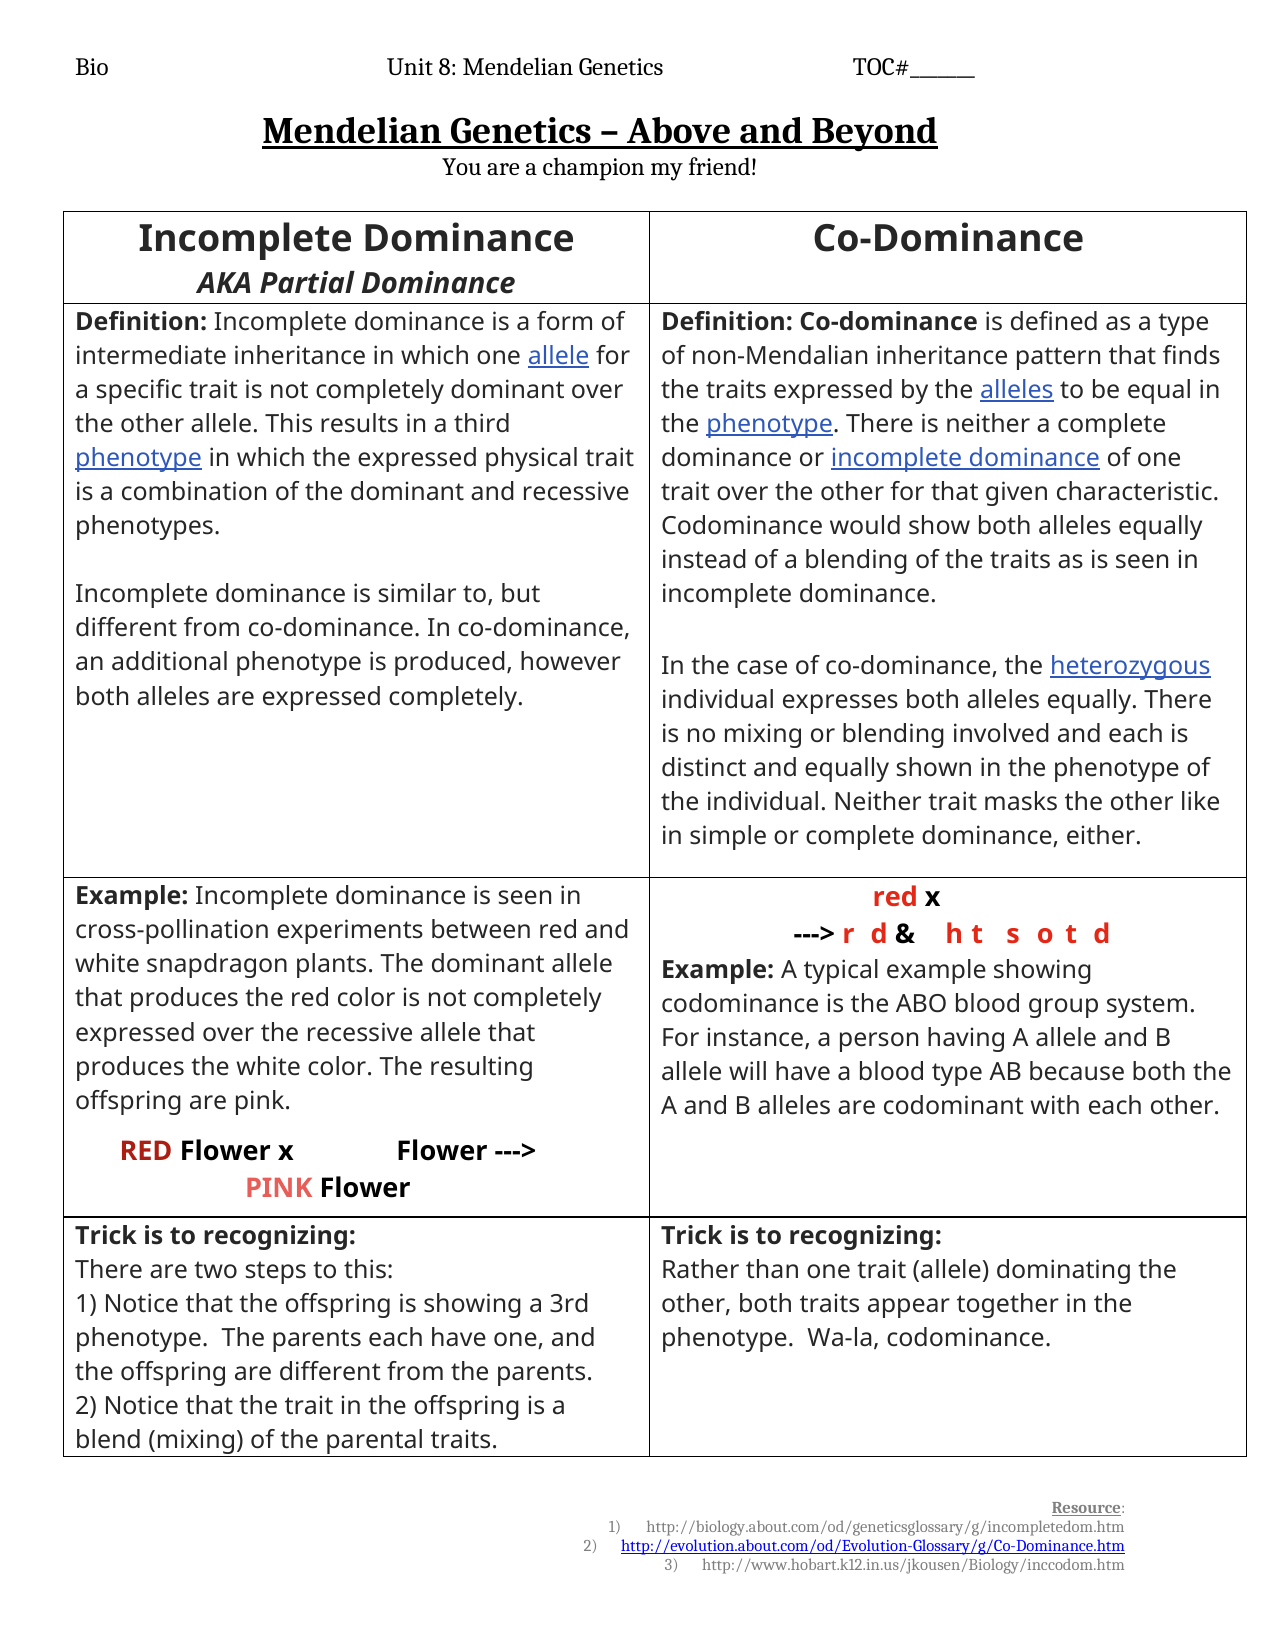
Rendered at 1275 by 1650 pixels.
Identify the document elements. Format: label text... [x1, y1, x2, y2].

table_header Co-Dominance [650, 212, 1246, 302]
table_cell Example: Incomplete dominance is seen in cross-pollination experiments between red and white snapdragon plants. The dominant allele that produces the red color is not completely expressed over the recessive allele that produces the white color. The resulting offspring are pink. [64, 878, 649, 1216]
table_cell Definition: Incomplete dominance is a form of intermediate inheritance in which one allele for a specific trait is not completely dominant over the other allele. This results in a third phenotype in which the expressed physical trait is a combination of the dominant and recessive phenotypes. Incomplete dominance is similar to, but different from co-dominance. In co-dominance, an additional phenotype is produced, however both alleles are expressed completely. [64, 304, 649, 877]
text You are a champion my friend! [75, 153, 1125, 182]
table_cell Trick is to recognizing: There are two steps to this: 1) Notice that the offspring is showing a 3rd phenotype. The parents each have one, and the offspring are different from the parents. 2) Notice that the trait in the offspring is a blend (mixing) of the parental traits. [64, 1218, 649, 1456]
table_cell Example: A typical example showing codominance is the ABO blood group system. For instance, a person having A allele and B allele will have a blood type AB because both the A and B alleles are codominant with each other. [650, 878, 1246, 1216]
table_header Incomplete Dominance AKA Partial Dominance [64, 212, 649, 302]
table_cell Definition: Co-dominance is defined as a type of non-Mendalian inheritance pattern that finds the traits expressed by the alleles to be equal in the phenotype. There is neither a complete dominance or incomplete dominance of one trait over the other for that given characteristic. Codominance would show both alleles equally instead of a blending of the traits as is seen in incomplete dominance. In the case of co-dominance, the heterozygous individual expresses both alleles equally. There is no mixing or blending involved and each is distinct and equally shown in the phenotype of the individual. Neither trait masks the other like in simple or complete dominance, either. [650, 304, 1246, 877]
text Mendelian Genetics – Above and Beyond [75, 110, 1125, 153]
table_cell Trick is to recognizing: Rather than one trait (allele) dominating the other, both traits appear together in the phenotype. Wa-la, codominance. [650, 1218, 1246, 1456]
